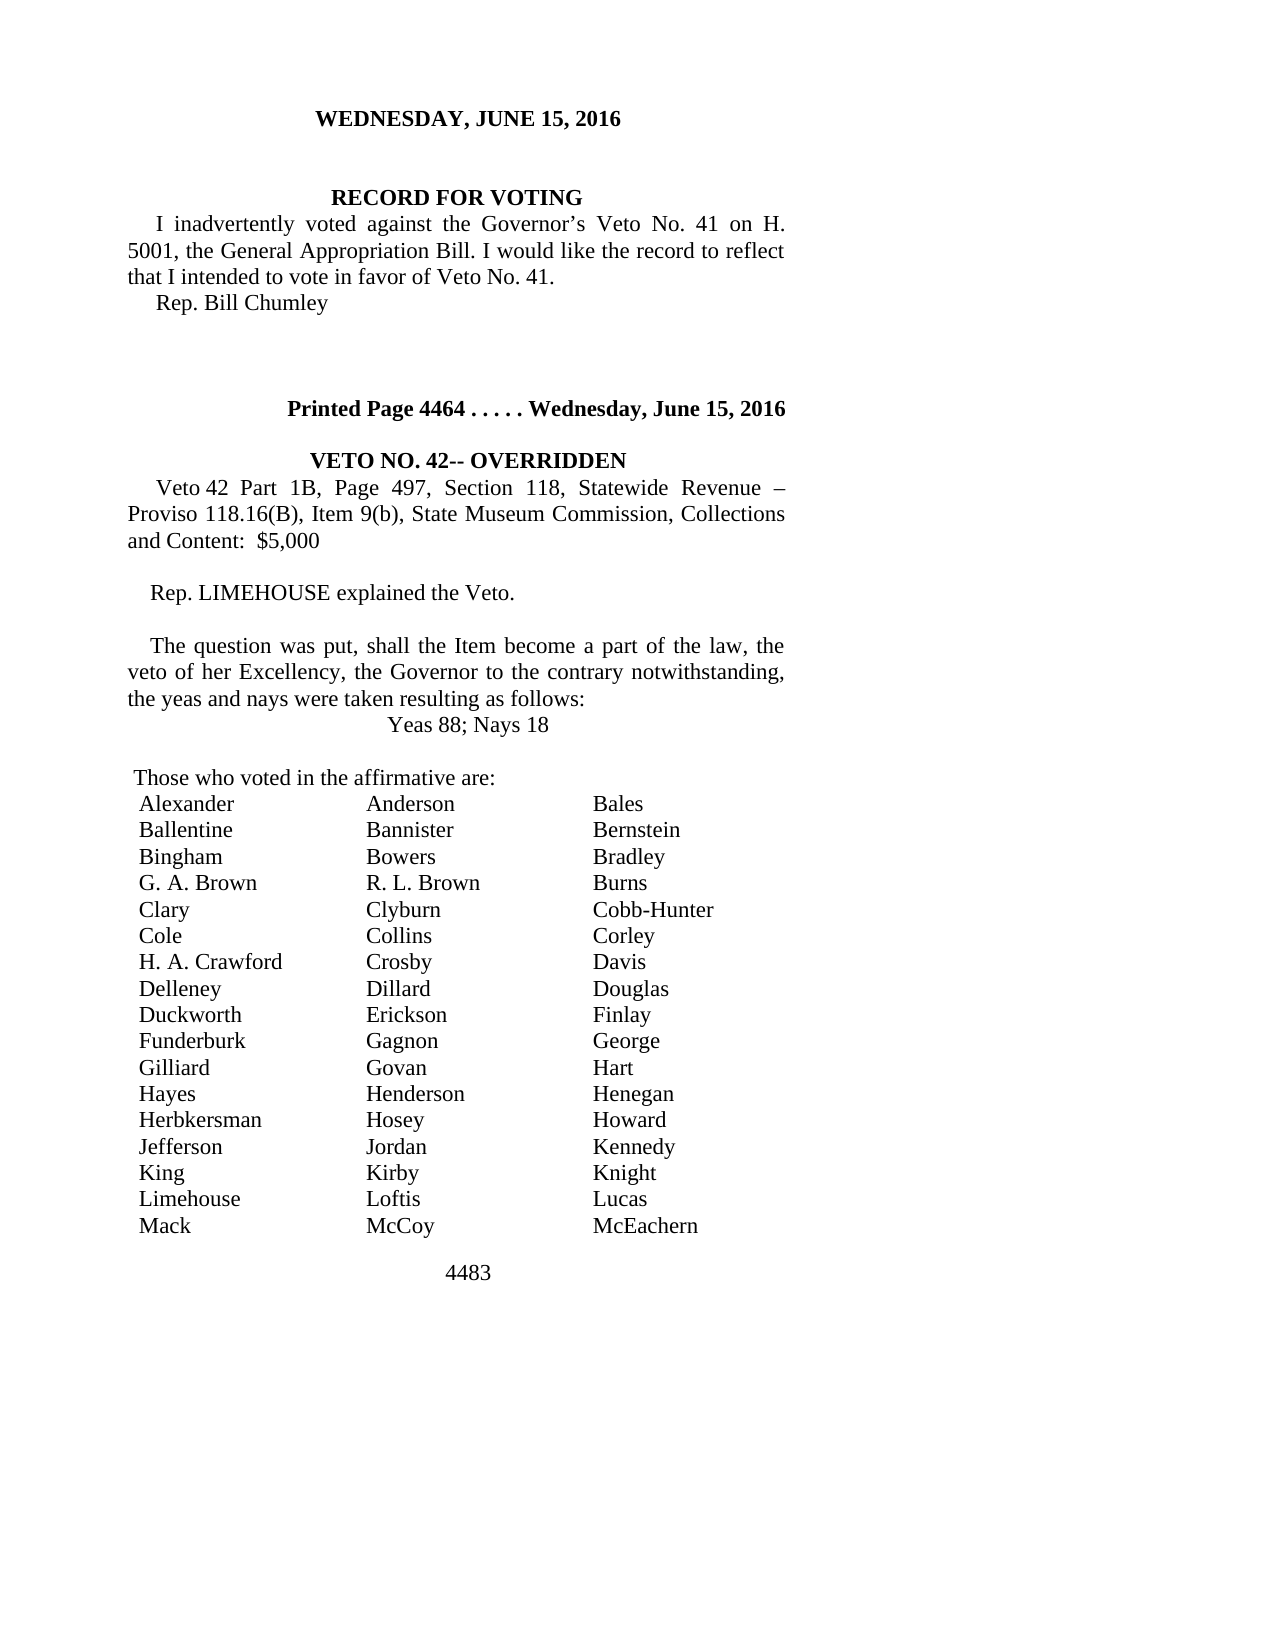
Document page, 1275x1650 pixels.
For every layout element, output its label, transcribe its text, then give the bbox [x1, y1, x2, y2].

text Veto 42 Part 1B, Page 497, Section 118, Statewide Revenue – Proviso 118.16(B), Item 9(b), State Museum Commission, Collections and Content: $5,000 [127, 474, 786, 553]
text Rep. LIMEHOUSE explained the Veto. [127, 579, 786, 606]
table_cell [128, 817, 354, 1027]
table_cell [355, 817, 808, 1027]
text Printed Page 4464 . . . . . Wednesday, June 15, 2016 [127, 395, 786, 421]
text Rep. Bill Chumley [127, 289, 786, 316]
text VETO NO. 42-- OVERRIDDEN [127, 448, 786, 474]
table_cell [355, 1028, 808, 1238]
text The question was put, shall the Item become a part of the law, the veto of her Excellency, the Governor to the contrary notwithstanding, the yeas and nays were taken resulting as follows: [127, 632, 786, 711]
text Yeas 88; Nays 18 [127, 711, 786, 737]
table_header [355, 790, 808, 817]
text I inadvertently voted against the Governor’s Veto No. 41 on H. 5001, the General Appropriation Bill. I would like the record to reflect that I intended to vote in favor of Veto No. 41. [127, 210, 786, 289]
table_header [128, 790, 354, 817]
title RECORD FOR VOTING [127, 184, 786, 210]
text Those who voted in the affirmative are: [127, 764, 786, 790]
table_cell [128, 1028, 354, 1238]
